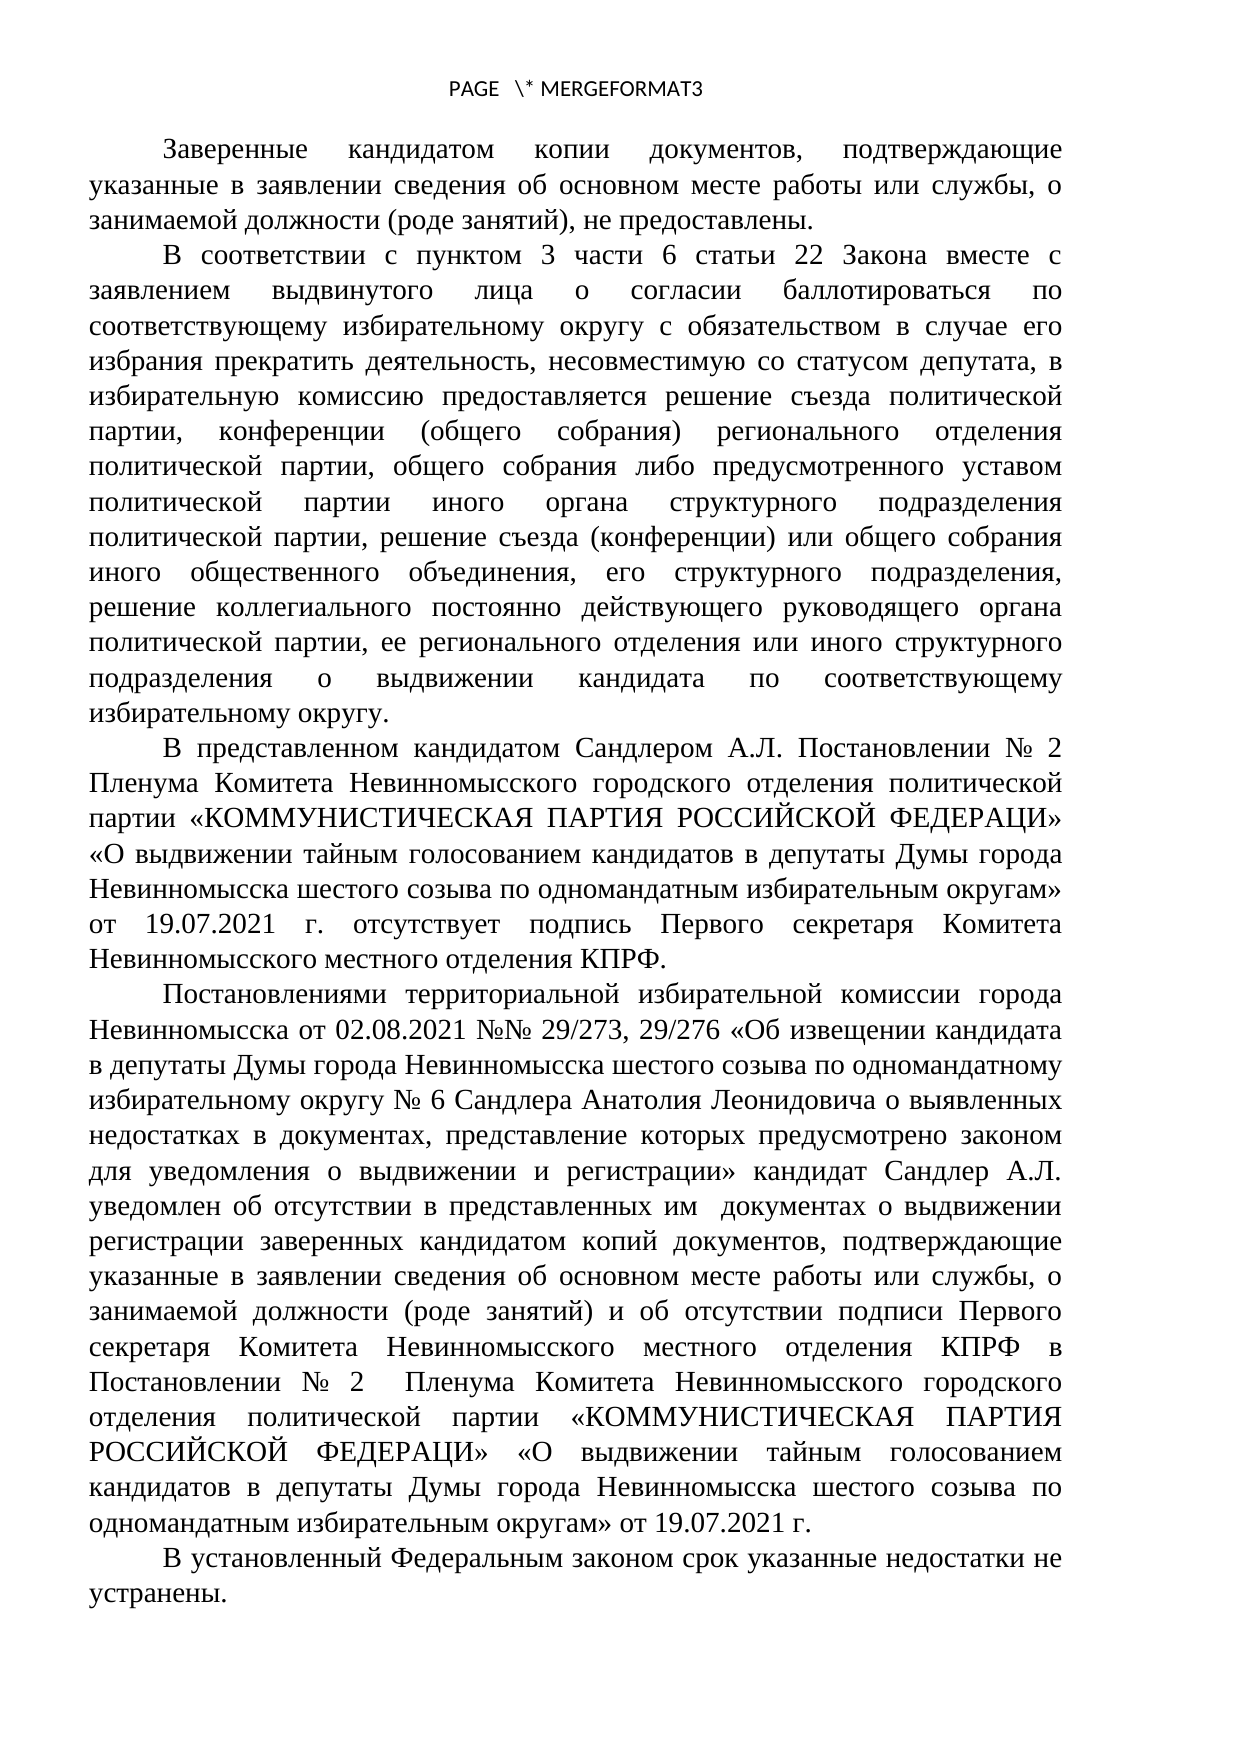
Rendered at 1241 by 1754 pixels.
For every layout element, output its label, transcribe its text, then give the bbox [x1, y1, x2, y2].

text В соответствии с пунктом 3 части 6 статьи 22 Закона вместе с заявлением выдвинутого лица о согласии баллотироваться по соответствующему избирательному округу с обязательством в случае его избрания прекратить деятельность, несовместимую со статусом депутата, в избирательную комиссию предоставляется решение съезда политической партии, конференции (общего собрания) регионального отделения политической партии, общего собрания либо предусмотренного уставом политической партии иного органа структурного подразделения политической партии, решение съезда (конференции) или общего собрания иного общественного объединения, его структурного подразделения, решение коллегиального постоянно действующего руководящего органа политической партии, ее регионального отделения или иного структурного подразделения о выдвижении кандидата по соответствующему избирательному округу. [89, 236, 1063, 728]
text В представленном кандидатом Сандлером А.Л. Постановлении № 2 Пленума Комитета Невинномысского городского отделения политической партии «КОММУНИСТИЧЕСКАЯ ПАРТИЯ РОССИЙСКОЙ ФЕДЕРАЦИ» «О выдвижении тайным голосованием кандидатов в депутаты Думы города Невинномысска шестого созыва по одномандатным избирательным округам» от 19.07.2021 г. отсутствует подпись Первого секретаря Комитета Невинномысского местного отделения КПРФ. [89, 728, 1063, 975]
text В установленный Федеральным законом срок указанные недостатки не устранены. [89, 1538, 1063, 1609]
text Постановлениями территориальной избирательной комиссии города Невинномысска от 02.08.2021 №№ 29/273, 29/276 «Об извещении кандидата в депутаты Думы города Невинномысска шестого созыва по одномандатному избирательному округу № 6 Сандлера Анатолия Леонидовича о выявленных недостатках в документах, представление которых предусмотрено законом для уведомления о выдвижении и регистрации» кандидат Сандлер А.Л. уведомлен об отсутствии в представленных им документах о выдвижении регистрации заверенных кандидатом копий документов, подтверждающие указанные в заявлении сведения об основном месте работы или службы, о занимаемой должности (роде занятий) и об отсутствии подписи Первого секретаря Комитета Невинномысского местного отделения КПРФ в Постановлении № 2 Пленума Комитета Невинномысского городского отделения политической партии «КОММУНИСТИЧЕСКАЯ ПАРТИЯ РОССИЙСКОЙ ФЕДЕРАЦИ» «О выдвижении тайным голосованием кандидатов в депутаты Думы города Невинномысска шестого созыва по одномандатным избирательным округам» от 19.07.2021 г. [89, 975, 1063, 1538]
text Заверенные кандидатом копии документов, подтверждающие указанные в заявлении сведения об основном месте работы или службы, о занимаемой должности (роде занятий), не предоставлены. [89, 130, 1063, 236]
